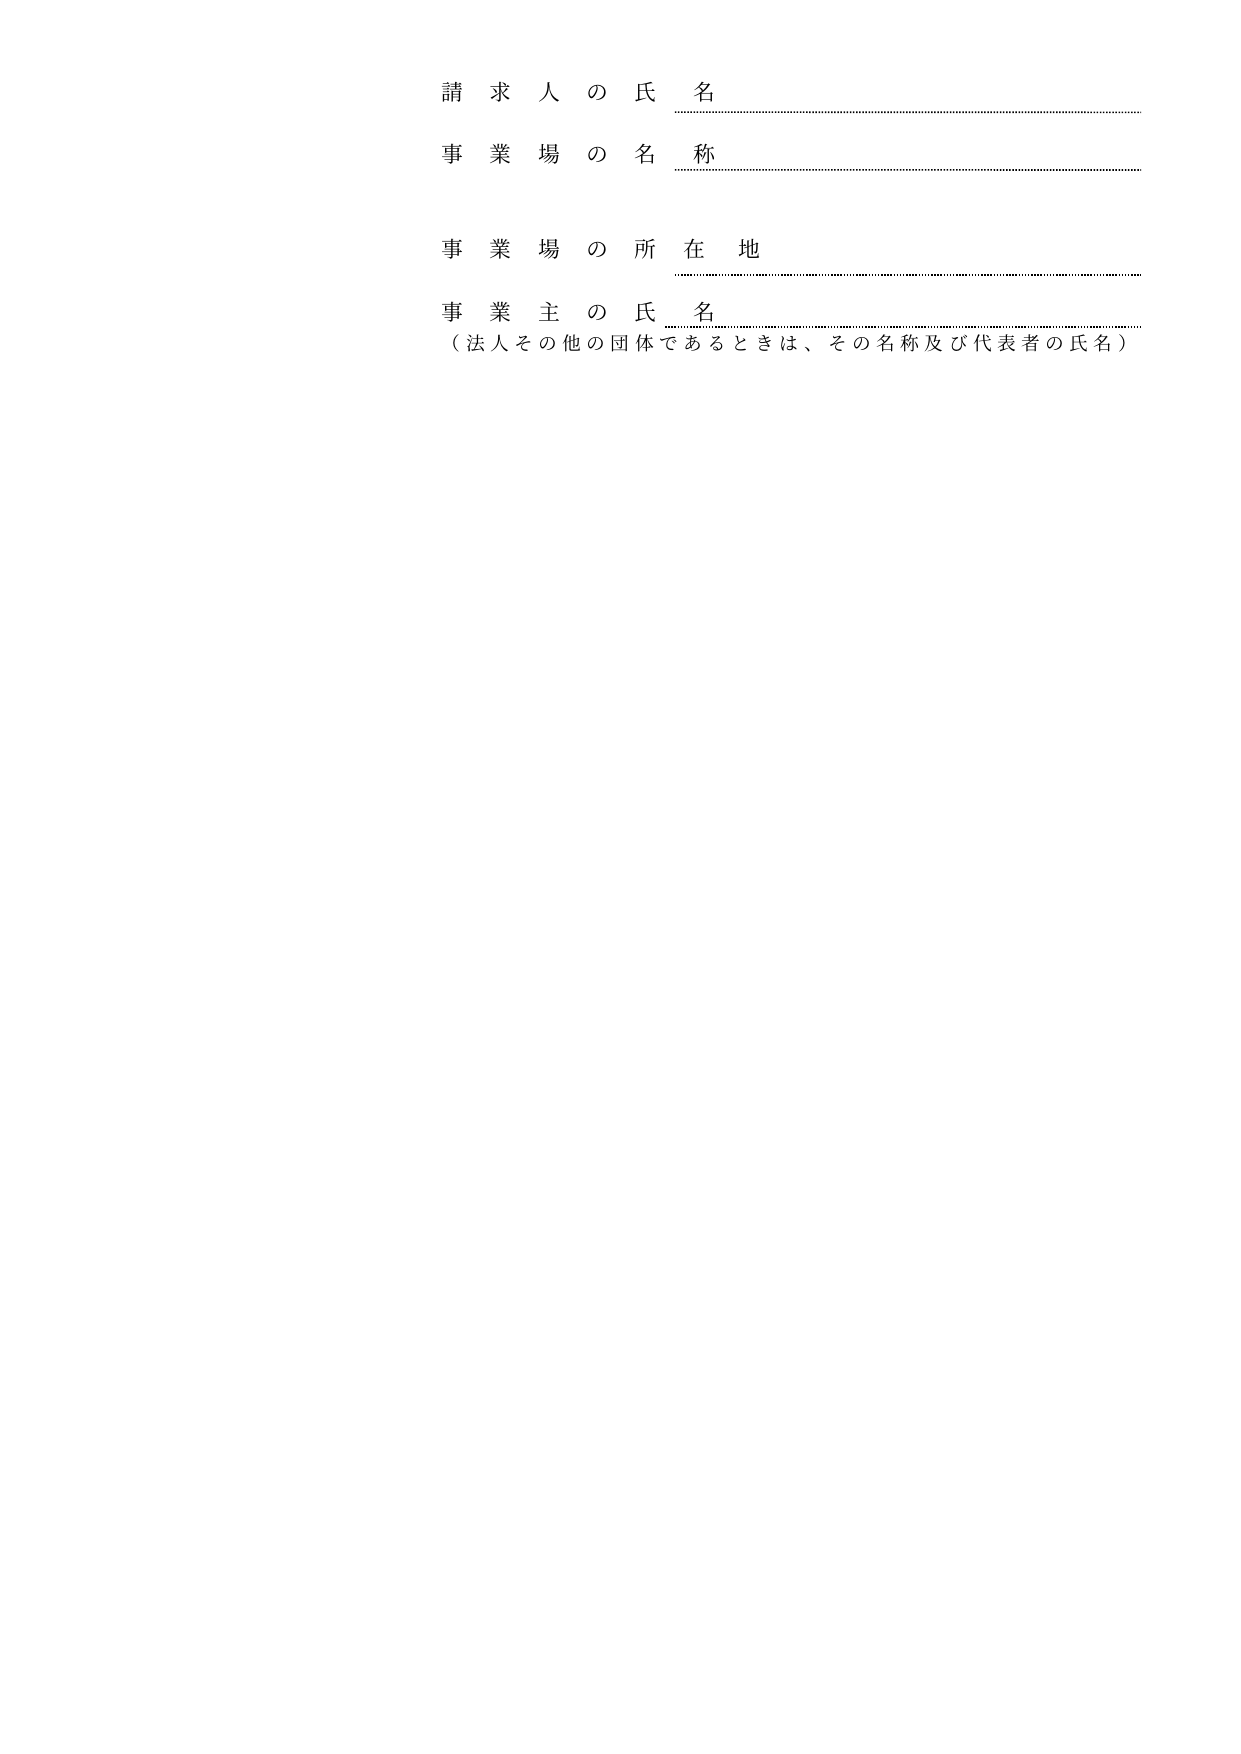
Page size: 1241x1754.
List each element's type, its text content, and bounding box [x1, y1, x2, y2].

text 事業主の氏名 [127, 295, 1142, 326]
text 事業場の名称 [127, 138, 1142, 169]
text （法人その他の団体であるときは、その名称及び代表者の氏名） [127, 326, 1142, 358]
text 請求人の氏名 [127, 75, 1142, 106]
text 事業場の所在地 [127, 232, 1142, 263]
